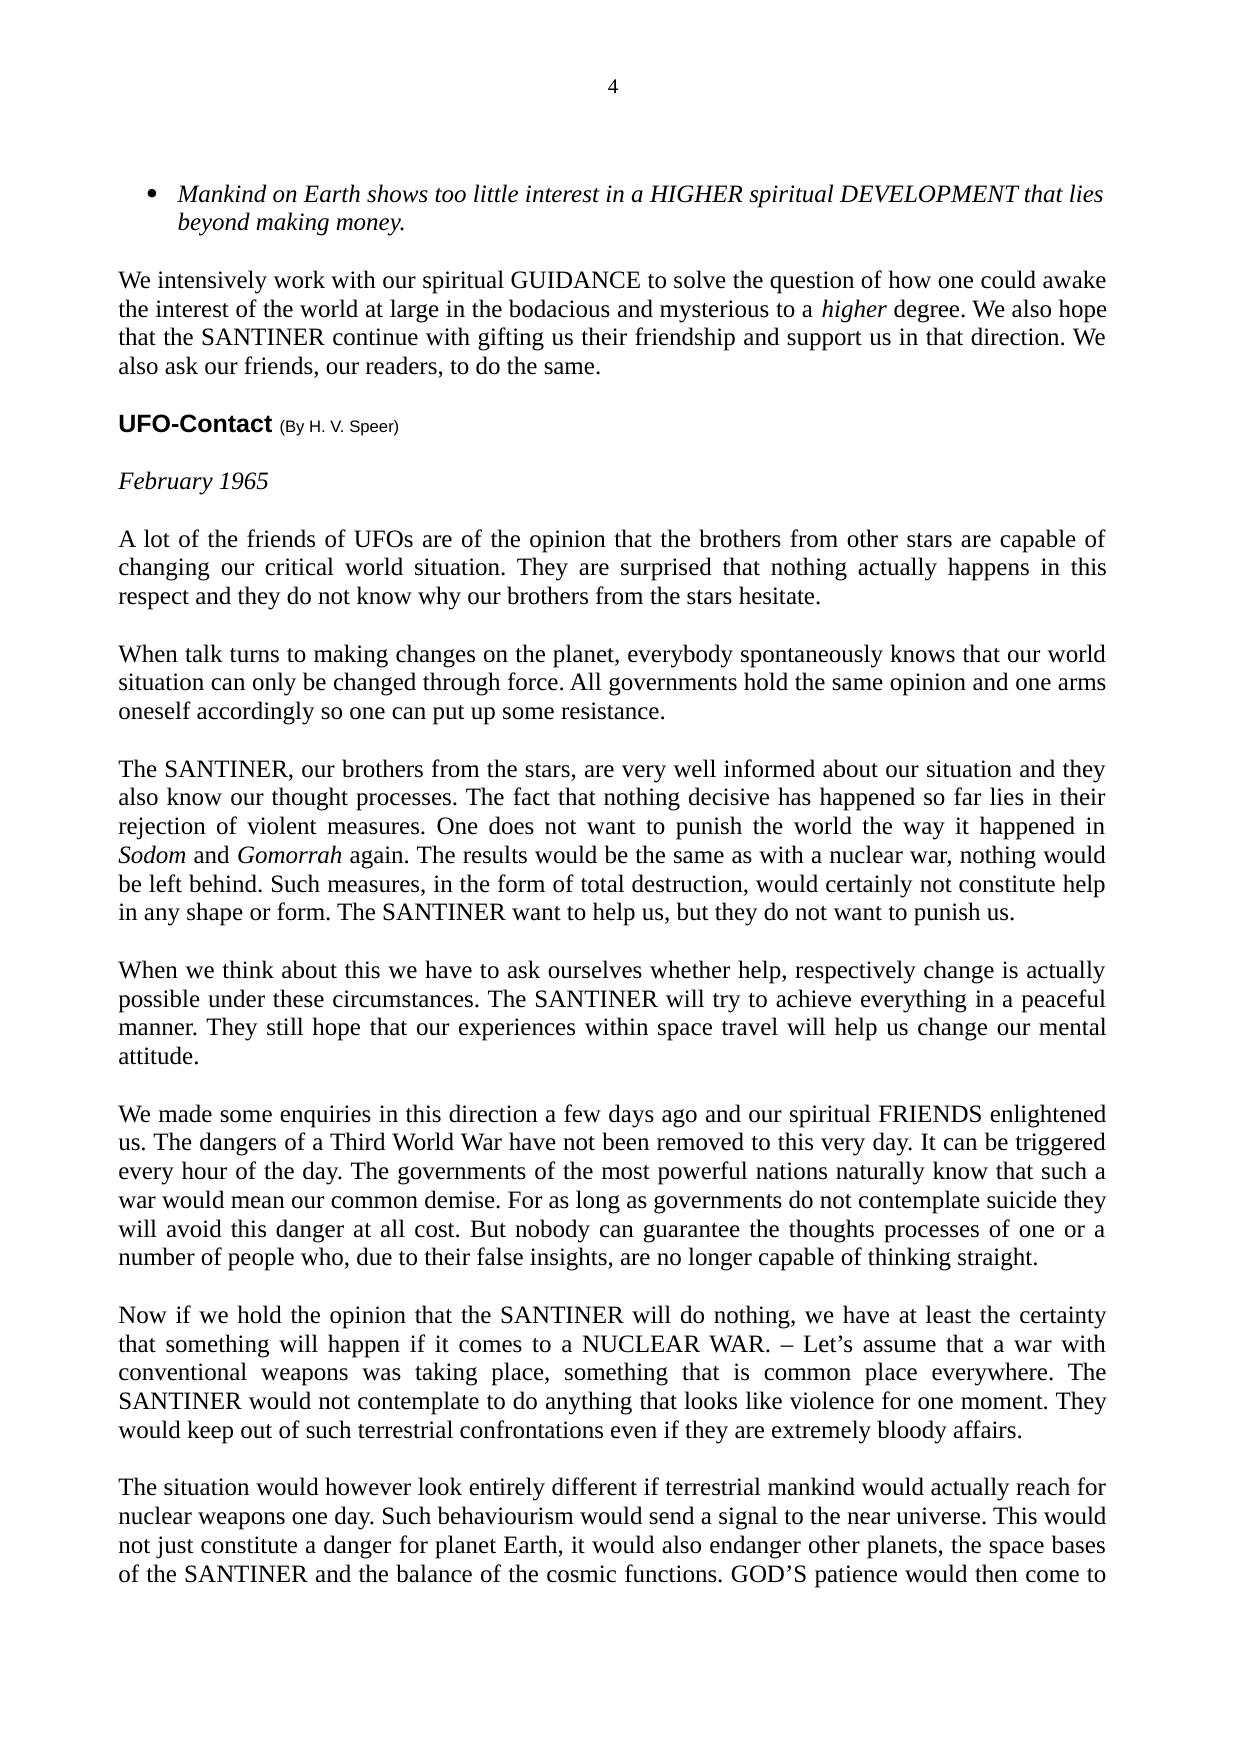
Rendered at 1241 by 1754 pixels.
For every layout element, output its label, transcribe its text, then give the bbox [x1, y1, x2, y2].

text The SANTINER, our brothers from the stars, are very well informed about our situation and they also know our thought processes. The fact that nothing decisive has happened so far lies in their rejection of violent measures. One does not want to punish the world the way it happened in Sodom and Gomorrah again. The results would be the same as with a nuclear war, nothing would be left behind. Such measures, in the form of total destruction, would certainly not constitute help in any shape or form. The SANTINER want to help us, but they do not want to punish us. [118, 754, 1107, 926]
text UFO-Contact (By H. V. Speer) [118, 409, 1107, 437]
text February 1965 [118, 466, 1107, 495]
text Now if we hold the opinion that the SANTINER will do nothing, we have at least the certainty that something will happen if it comes to a NUCLEAR WAR. – Let’s assume that a war with conventional weapons was taking place, something that is common place everywhere. The SANTINER would not contemplate to do anything that looks like violence for one moment. They would keep out of such terrestrial confrontations even if they are extremely bloody affairs. [118, 1300, 1107, 1444]
text When talk turns to making changes on the planet, everybody spontaneously knows that our world situation can only be changed through force. All governments hold the same opinion and one arms oneself accordingly so one can put up some resistance. [118, 639, 1107, 725]
list Mankind on Earth shows too little interest in a HIGHER spiritual DEVELOPMENT that lies beyond making money. [148, 179, 1107, 236]
text We made some enquiries in this direction a few days ago and our spiritual FRIENDS enlightened us. The dangers of a Third World War have not been removed to this very day. It can be triggered every hour of the day. The governments of the most powerful nations naturally know that such a war would mean our common demise. For as long as governments do not contemplate suicide they will avoid this danger at all cost. But nobody can guarantee the thoughts processes of one or a number of people who, due to their false insights, are no longer capable of thinking straight. [118, 1099, 1107, 1271]
text When we think about this we have to ask ourselves whether help, respectively change is actually possible under these circumstances. The SANTINER will try to achieve everything in a peaceful manner. They still hope that our experiences within space travel will help us change our mental attitude. [118, 955, 1107, 1070]
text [118, 1472, 1107, 1587]
text We intensively work with our spiritual GUIDANCE to solve the question of how one could awake the interest of the world at large in the bodacious and mysterious to a higher degree. We also hope that the SANTINER continue with gifting us their friendship and support us in that direction. We also ask our friends, our readers, to do the same. [118, 265, 1107, 380]
text A lot of the friends of UFOs are of the opinion that the brothers from other stars are capable of changing our critical world situation. They are surprised that nothing actually happens in this respect and they do not know why our brothers from the stars hesitate. [118, 524, 1107, 610]
